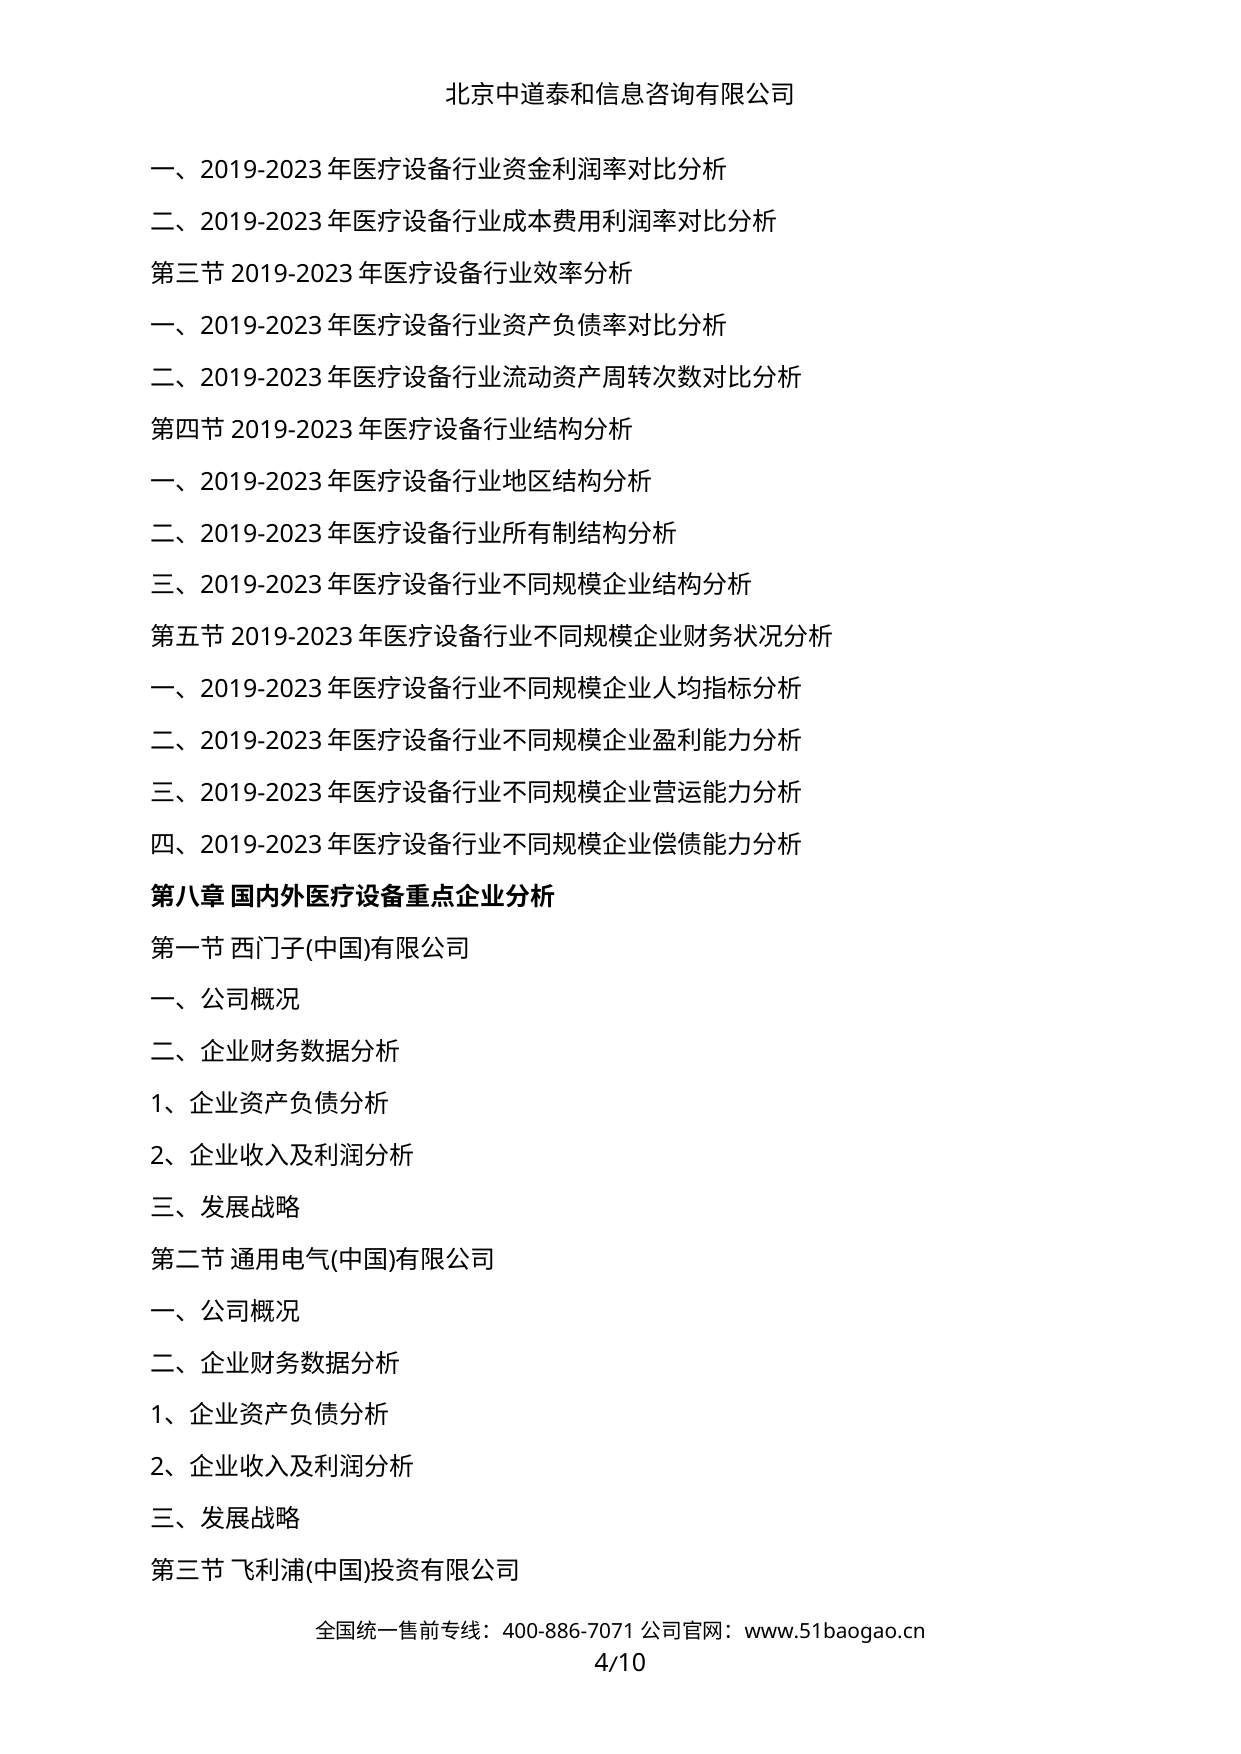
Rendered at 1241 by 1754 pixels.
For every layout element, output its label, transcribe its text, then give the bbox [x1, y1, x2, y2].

text 二、2019-2023年医疗设备行业成本费用利润率对比分析 [150, 202, 1090, 238]
text 第八章 国内外医疗设备重点企业分析 [150, 876, 1090, 912]
text 第五节 2019-2023年医疗设备行业不同规模企业财务状况分析 [150, 617, 1090, 653]
text 一、2019-2023年医疗设备行业地区结构分析 [150, 461, 1090, 497]
text 第一节 西门子(中国)有限公司 [150, 928, 1090, 964]
text 1、企业资产负债分析 [150, 1395, 1090, 1431]
text 1、企业资产负债分析 [150, 1084, 1090, 1120]
text 三、发展战略 [150, 1499, 1090, 1535]
text 三、发展战略 [150, 1187, 1090, 1224]
text 二、2019-2023年医疗设备行业所有制结构分析 [150, 513, 1090, 549]
text 第四节 2019-2023年医疗设备行业结构分析 [150, 409, 1090, 446]
text 一、2019-2023年医疗设备行业不同规模企业人均指标分析 [150, 669, 1090, 705]
text 二、2019-2023年医疗设备行业不同规模企业盈利能力分析 [150, 721, 1090, 757]
text 二、企业财务数据分析 [150, 1032, 1090, 1068]
text 一、公司概况 [150, 1291, 1090, 1327]
text 第三节 2019-2023年医疗设备行业效率分析 [150, 254, 1090, 290]
text 三、2019-2023年医疗设备行业不同规模企业营运能力分析 [150, 772, 1090, 809]
text 第三节 飞利浦(中国)投资有限公司 [150, 1551, 1090, 1587]
text 第二节 通用电气(中国)有限公司 [150, 1239, 1090, 1276]
text 三、2019-2023年医疗设备行业不同规模企业结构分析 [150, 565, 1090, 601]
text 一、2019-2023年医疗设备行业资产负债率对比分析 [150, 306, 1090, 342]
text 二、2019-2023年医疗设备行业流动资产周转次数对比分析 [150, 357, 1090, 394]
text 2、企业收入及利润分析 [150, 1136, 1090, 1172]
text 四、2019-2023年医疗设备行业不同规模企业偿债能力分析 [150, 824, 1090, 861]
text 一、2019-2023年医疗设备行业资金利润率对比分析 [150, 150, 1090, 186]
text 二、企业财务数据分析 [150, 1343, 1090, 1379]
text 一、公司概况 [150, 980, 1090, 1016]
text 2、企业收入及利润分析 [150, 1447, 1090, 1483]
